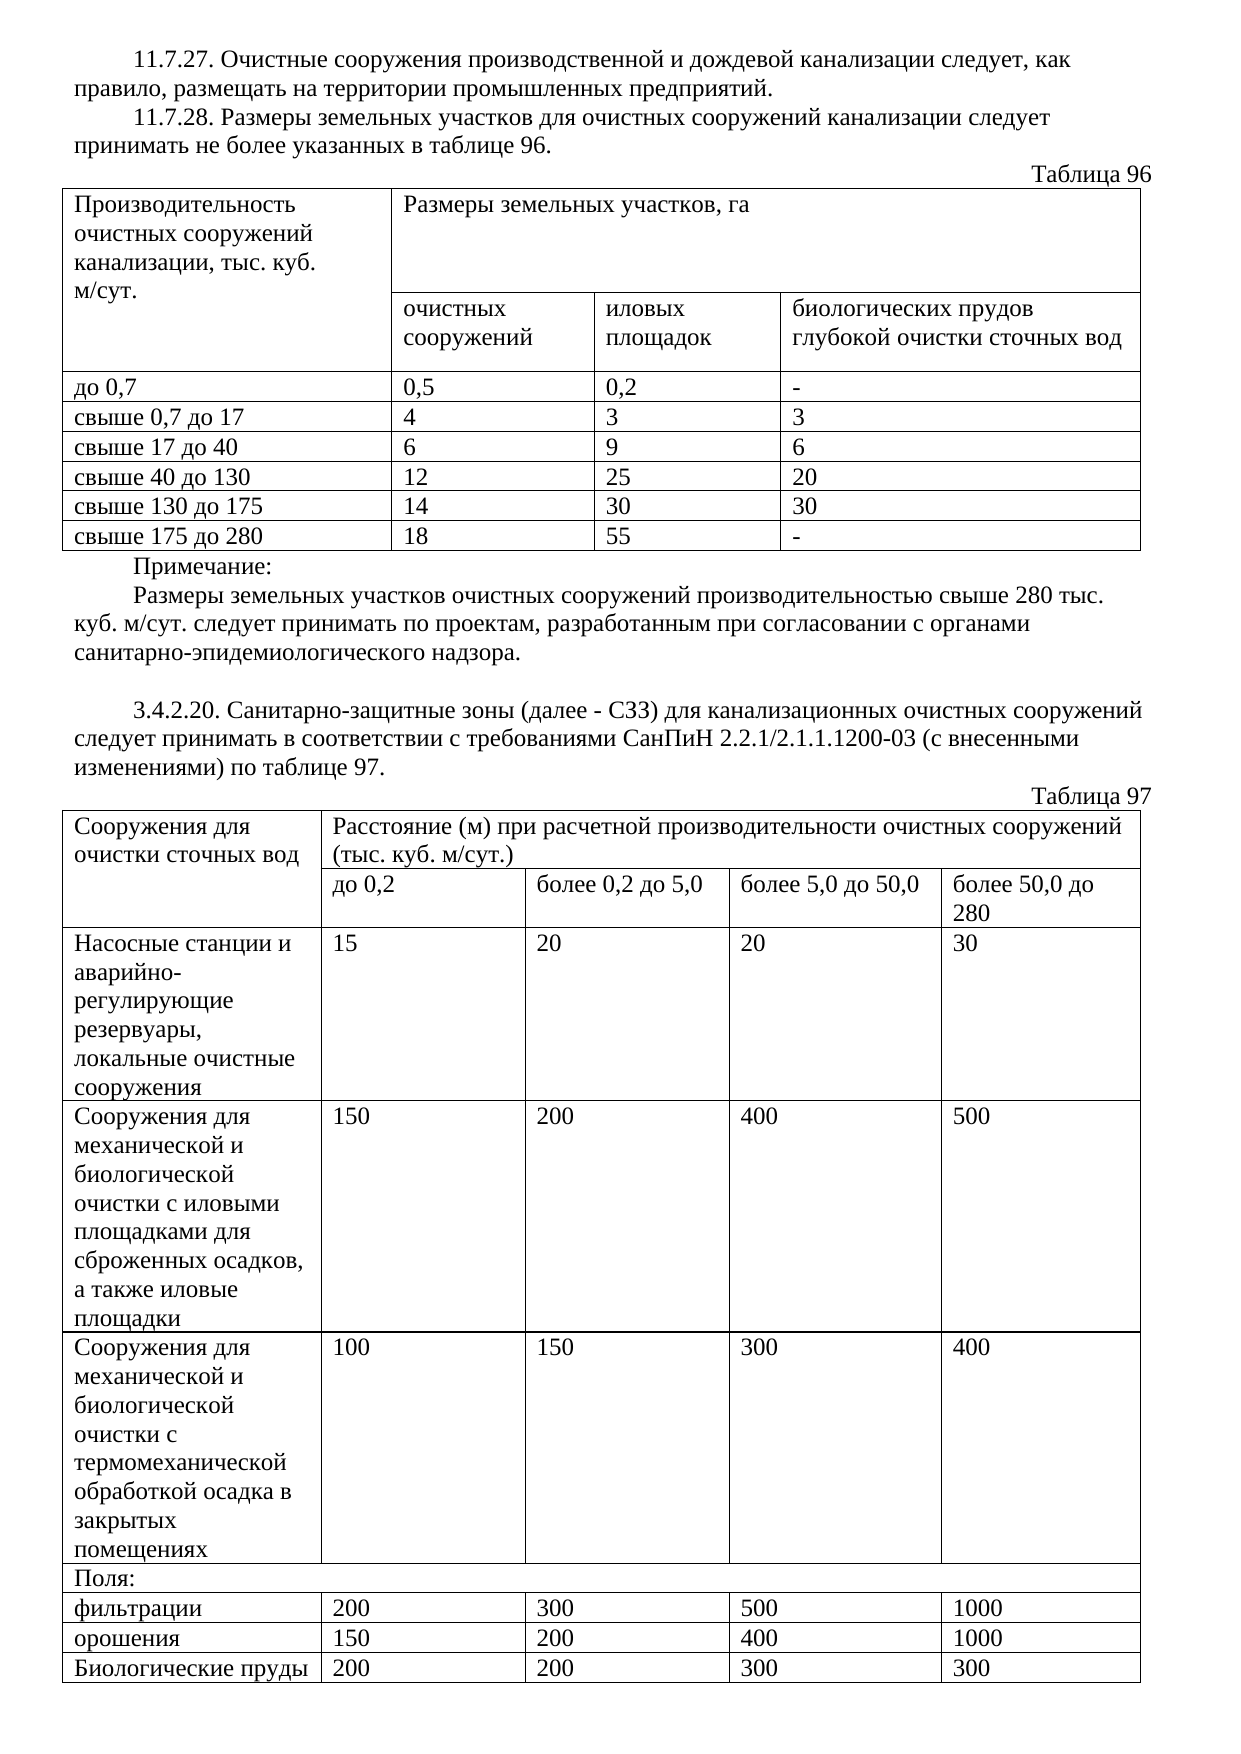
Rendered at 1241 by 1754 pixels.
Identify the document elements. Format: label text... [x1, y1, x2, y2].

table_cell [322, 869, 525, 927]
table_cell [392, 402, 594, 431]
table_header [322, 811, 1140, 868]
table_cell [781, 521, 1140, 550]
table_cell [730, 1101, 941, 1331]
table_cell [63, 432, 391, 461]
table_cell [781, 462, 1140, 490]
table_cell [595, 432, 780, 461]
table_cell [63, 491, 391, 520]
text 11.7.27. Очистные сооружения производственной и дождевой канализации следует, как правило, размещать на территории промышленных предприятий. [74, 44, 1152, 102]
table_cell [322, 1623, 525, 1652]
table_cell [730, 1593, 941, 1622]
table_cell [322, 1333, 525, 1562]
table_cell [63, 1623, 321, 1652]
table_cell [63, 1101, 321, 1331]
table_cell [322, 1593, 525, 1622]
text Таблица 97 [74, 781, 1152, 810]
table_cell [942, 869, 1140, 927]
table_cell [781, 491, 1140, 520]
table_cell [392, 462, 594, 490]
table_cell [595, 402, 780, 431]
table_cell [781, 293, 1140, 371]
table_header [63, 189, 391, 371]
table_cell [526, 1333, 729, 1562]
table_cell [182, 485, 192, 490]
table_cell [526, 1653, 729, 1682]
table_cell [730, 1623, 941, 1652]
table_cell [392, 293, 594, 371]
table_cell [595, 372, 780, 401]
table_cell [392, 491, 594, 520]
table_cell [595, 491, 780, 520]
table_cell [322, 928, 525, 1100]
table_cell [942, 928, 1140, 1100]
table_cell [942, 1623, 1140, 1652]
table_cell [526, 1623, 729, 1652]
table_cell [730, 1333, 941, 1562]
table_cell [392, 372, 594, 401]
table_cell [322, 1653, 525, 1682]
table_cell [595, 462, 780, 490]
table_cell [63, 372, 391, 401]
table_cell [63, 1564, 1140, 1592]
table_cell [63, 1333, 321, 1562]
text 11.7.28. Размеры земельных участков для очистных сооружений канализации следует принимать не более указанных в таблице 96. [74, 102, 1152, 159]
text Таблица 96 [74, 159, 1152, 188]
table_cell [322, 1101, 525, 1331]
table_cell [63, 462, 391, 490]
text Примечание: [74, 551, 1152, 580]
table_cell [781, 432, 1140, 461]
text Размеры земельных участков очистных сооружений производительностью свыше 280 тыс. куб. м/сут. следует принимать по проектам, разработанным при согласовании с органами санитарно-эпидемиологического надзора. [74, 580, 1152, 666]
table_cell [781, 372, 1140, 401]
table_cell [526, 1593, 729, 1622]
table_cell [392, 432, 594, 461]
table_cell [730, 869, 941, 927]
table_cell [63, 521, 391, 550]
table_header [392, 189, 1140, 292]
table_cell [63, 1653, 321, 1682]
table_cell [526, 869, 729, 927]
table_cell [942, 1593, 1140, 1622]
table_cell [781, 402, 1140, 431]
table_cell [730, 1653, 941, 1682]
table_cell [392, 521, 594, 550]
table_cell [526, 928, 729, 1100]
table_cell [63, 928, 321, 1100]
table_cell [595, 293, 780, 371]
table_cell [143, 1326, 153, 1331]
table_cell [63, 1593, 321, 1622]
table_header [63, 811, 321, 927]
text 3.4.2.20. Санитарно-защитные зоны (далее - СЗЗ) для канализационных очистных сооружений следует принимать в соответствии с требованиями СанПиН 2.2.1/2.1.1.1200-03 (с внесенными изменениями) по таблице 97. [74, 695, 1152, 781]
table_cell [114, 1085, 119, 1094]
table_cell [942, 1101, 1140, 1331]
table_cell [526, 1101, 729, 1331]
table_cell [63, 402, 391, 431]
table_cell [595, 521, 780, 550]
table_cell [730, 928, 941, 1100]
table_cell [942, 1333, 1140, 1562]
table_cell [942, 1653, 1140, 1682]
